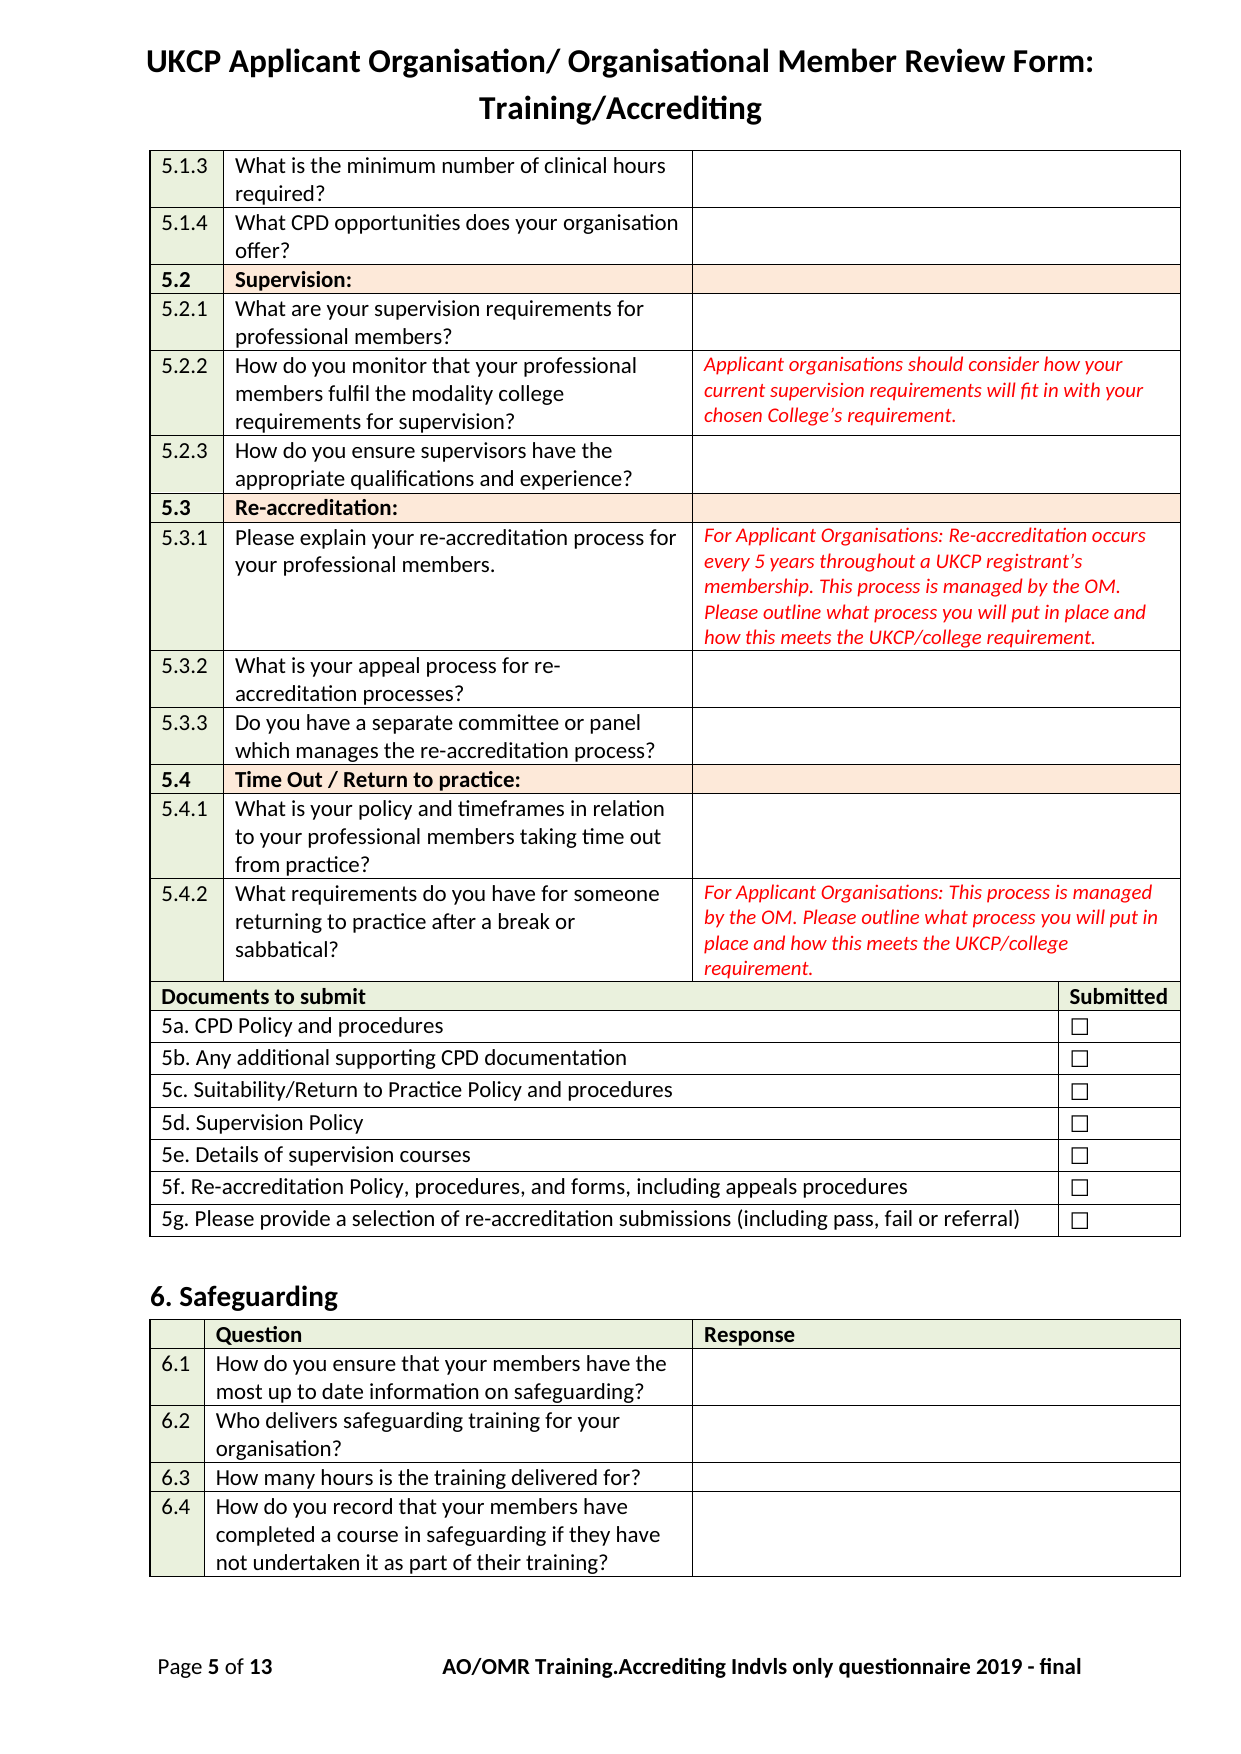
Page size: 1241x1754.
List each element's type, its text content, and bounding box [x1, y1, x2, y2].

table_cell Who delivers safeguarding training for your organisation? [205, 1406, 692, 1462]
table_cell Please explain your re-accreditation process for your professional members. [224, 523, 692, 650]
table_cell [693, 494, 1180, 522]
table_cell How do you record that your members have completed a course in safeguarding if they have not undertaken it as part of their training? [205, 1492, 692, 1576]
table_cell 5.2.2 [151, 351, 223, 435]
table_cell Submitted [1059, 982, 1180, 1010]
table_cell [693, 1492, 1180, 1576]
table_cell 5.4.2 [151, 879, 223, 981]
table_cell What CPD opportunities does your organisation offer? [224, 208, 692, 264]
table_cell 6.3 [151, 1463, 204, 1491]
table_cell 5.3 [151, 494, 223, 522]
table_cell [693, 436, 1180, 492]
table_header [151, 1320, 204, 1348]
table_cell 6.1 [151, 1349, 204, 1405]
table_cell [693, 708, 1180, 764]
table_cell How many hours is the training delivered for? [205, 1463, 692, 1491]
table_cell 5a. CPD Policy and procedures [151, 1011, 1058, 1042]
table_cell [693, 265, 1180, 293]
table_cell 5.3.1 [151, 523, 223, 650]
table_cell 6.2 [151, 1406, 204, 1462]
table_cell 5c. Suitability/Return to Practice Policy and procedures [151, 1075, 1058, 1107]
table_cell Re-accreditation: [224, 494, 692, 522]
table_cell [693, 208, 1180, 264]
table_cell 5.3.3 [151, 708, 223, 764]
table_cell 6.4 [151, 1492, 204, 1576]
table_cell [693, 794, 1180, 878]
table_cell [693, 151, 1180, 207]
table_cell How do you monitor that your professional members fulfil the modality college requirements for supervision? [224, 351, 692, 435]
table_cell 5.2.3 [151, 436, 223, 492]
table_cell 5b. Any additional supporting CPD documentation [151, 1043, 1058, 1074]
table_cell What is your appeal process for re-accreditation processes? [224, 651, 692, 707]
table_cell What are your supervision requirements for professional members? [224, 294, 692, 350]
table_cell For Applicant Organisations: Re-accreditation occurs every 5 years throughout a UKCP registrant’s membership. This process is managed by the OM. Please outline what process you will put in place and how this meets the UKCP/college requirement. [693, 523, 1180, 650]
table_cell 5e. Details of supervision courses [151, 1140, 1058, 1171]
table_cell Applicant organisations should consider how your current supervision requirements will fit in with your chosen College’s requirement. [693, 351, 1180, 435]
table_cell 5.2 [151, 265, 223, 293]
table_cell [693, 294, 1180, 350]
table_cell What requirements do you have for someone returning to practice after a break or sabbatical? [224, 879, 692, 981]
table_cell [693, 765, 1180, 793]
table_cell 5g. Please provide a selection of re-accreditation submissions (including pass, fail or referral) [151, 1205, 1058, 1236]
table_cell Documents to submit [151, 982, 1058, 1010]
table_cell [693, 651, 1180, 707]
table_cell [693, 1463, 1180, 1491]
table_cell 5.3.2 [151, 651, 223, 707]
table_header Question [205, 1320, 692, 1348]
table_cell 5.2.1 [151, 294, 223, 350]
table_cell Do you have a separate committee or panel which manages the re-accreditation process? [224, 708, 692, 764]
table_cell 5f. Re-accreditation Policy, procedures, and forms, including appeals procedures [151, 1172, 1058, 1203]
table_cell For Applicant Organisations: This process is managed by the OM. Please outline what process you will put in place and how this meets the UKCP/college requirement. [693, 879, 1180, 981]
table_cell How do you ensure supervisors have the appropriate qualifications and experience? [224, 436, 692, 492]
table_cell 5.4.1 [151, 794, 223, 878]
table_cell Time Out / Return to practice: [224, 765, 692, 793]
table_cell 5.1.4 [151, 208, 223, 264]
table_cell [693, 1349, 1180, 1405]
table_cell What is the minimum number of clinical hours required? [224, 151, 692, 207]
table_cell 5d. Supervision Policy [151, 1108, 1058, 1139]
table_header Response [693, 1320, 1180, 1348]
table_cell [693, 1406, 1180, 1462]
table_cell 5.4 [151, 765, 223, 793]
table_cell 5.1.3 [151, 151, 223, 207]
table_cell Supervision: [224, 265, 692, 293]
table_cell How do you ensure that your members have the most up to date information on safeguarding? [205, 1349, 692, 1405]
table_cell What is your policy and timeframes in relation to your professional members taking time out from practice? [224, 794, 692, 878]
text 6. Safeguarding [150, 1278, 1090, 1313]
